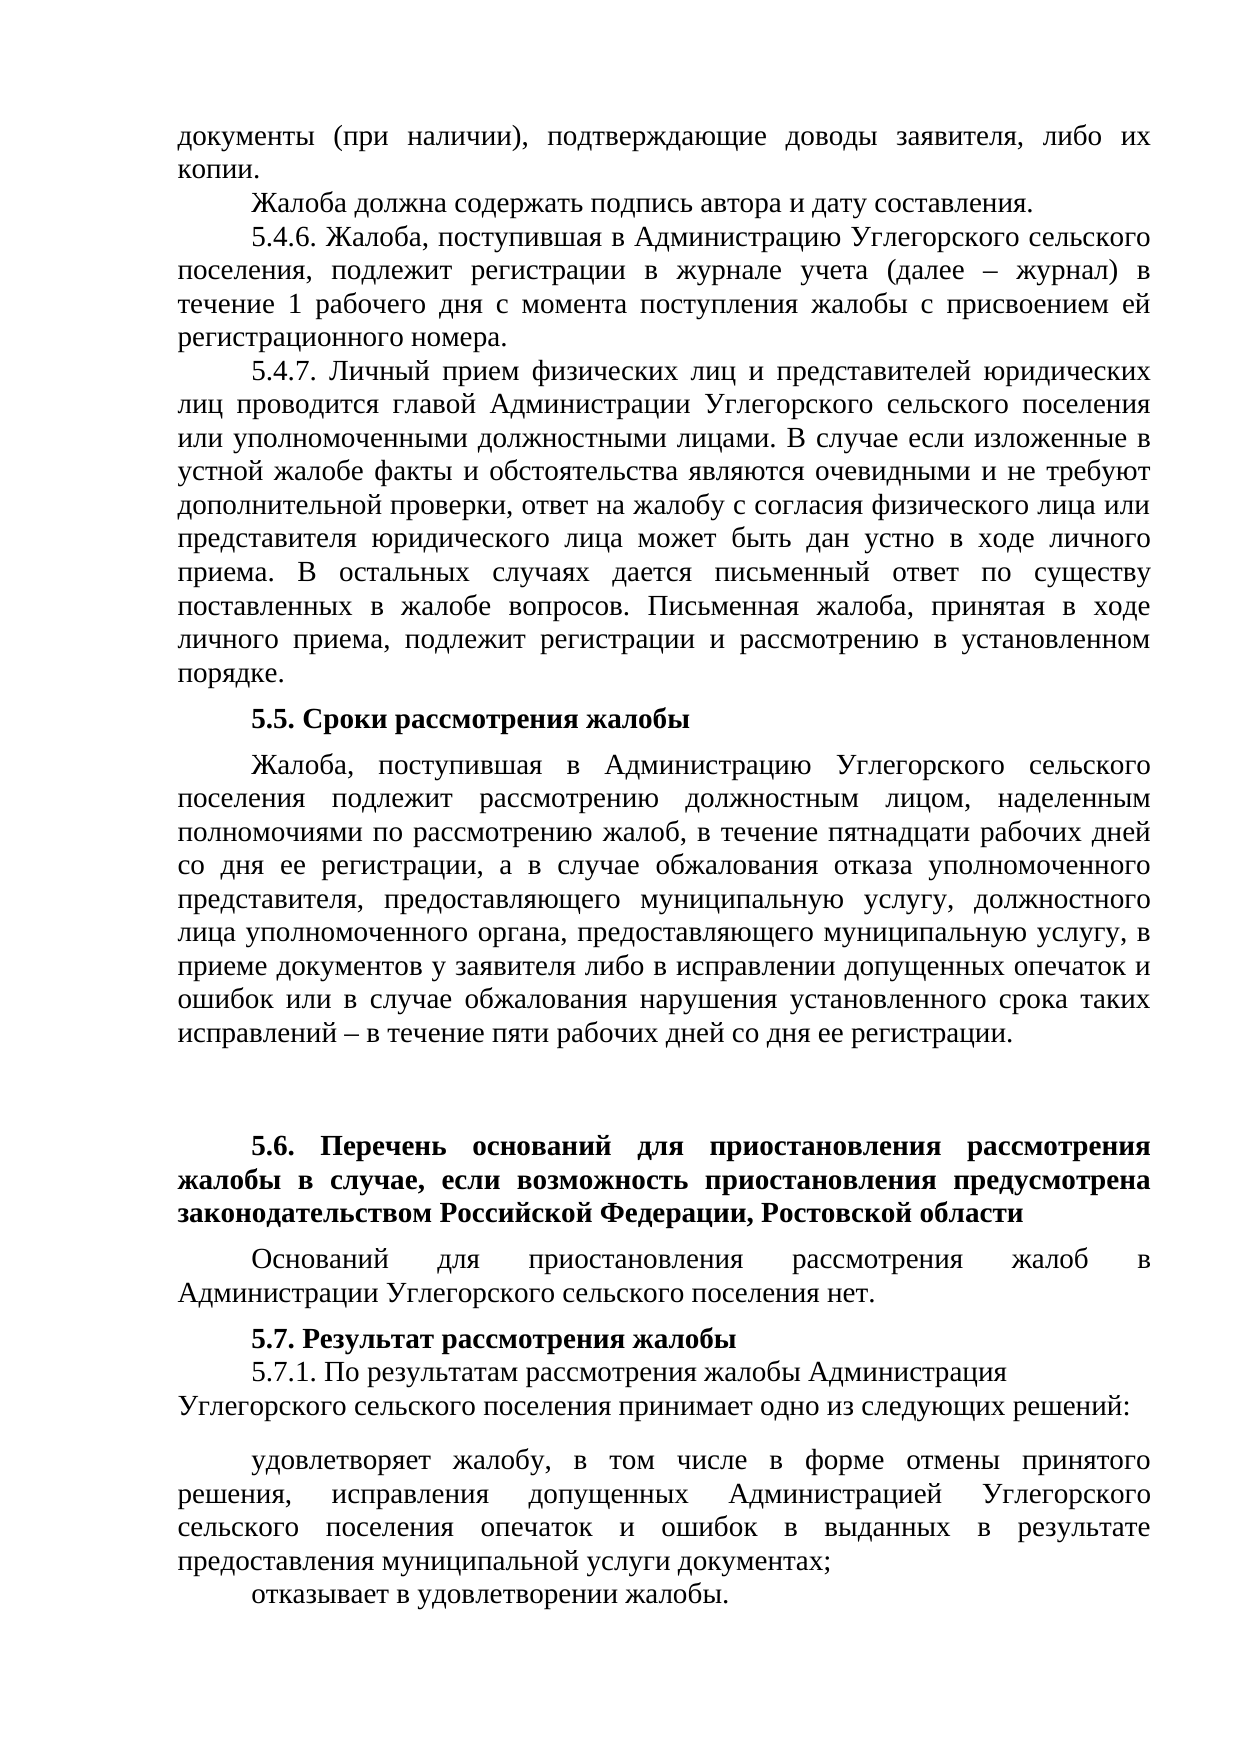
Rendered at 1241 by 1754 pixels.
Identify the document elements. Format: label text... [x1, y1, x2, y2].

text 5.4.6. Жалоба, поступившая в Администрацию Углегорского сельского поселения, подлежит регистрации в журнале учета (далее – журнал) в течение 1 рабочего дня с момента поступления жалобы с присвоением ей регистрационного номера. [177, 219, 1152, 353]
text Жалоба, поступившая в Администрацию Углегорского сельского поселения подлежит рассмотрению должностным лицом, наделенным полномочиями по рассмотрению жалоб, в течение пятнадцати рабочих дней со дня ее регистрации, а в случае обжалования отказа уполномоченного представителя, предоставляющего муниципальную услугу, должностного лица уполномоченного органа, предоставляющего муниципальную услугу, в приеме документов у заявителя либо в исправлении допущенных опечаток и ошибок или в случае обжалования нарушения установленного срока таких исправлений – в течение пяти рабочих дней со дня ее регистрации. [177, 747, 1152, 1049]
text удовлетворяет жалобу, в том числе в форме отмены принятого решения, исправления допущенных Администрацией Углегорского сельского поселения опечаток и ошибок в выданных в результате предоставления муниципальной услуги документах; [177, 1442, 1152, 1577]
text 5.5. Сроки рассмотрения жалобы [177, 701, 1152, 734]
text Жалоба должна содержать подпись автора и дату составления. [177, 185, 1152, 219]
text Оснований для приостановления рассмотрения жалоб в Администрации Углегорского сельского поселения нет. [177, 1241, 1152, 1308]
text 5.4.7. Личный прием физических лиц и представителей юридических лиц проводится главой Администрации Углегорского сельского поселения или уполномоченными должностными лицами. В случае если изложенные в устной жалобе факты и обстоятельства являются очевидными и не требуют дополнительной проверки, ответ на жалобу с согласия физического лица или представителя юридического лица может быть дан устно в ходе личного приема. В остальных случаях дается письменный ответ по существу поставленных в жалобе вопросов. Письменная жалоба, принятая в ходе личного приема, подлежит регистрации и рассмотрению в установленном порядке. [177, 353, 1152, 688]
text 5.6. Перечень оснований для приостановления рассмотрения жалобы в случае, если возможность приостановления предусмотрена законодательством Российской Федерации, Ростовской области [177, 1128, 1152, 1229]
text 5.7. Результат рассмотрения жалобы [177, 1321, 1152, 1354]
text 5.7.1. По результатам рассмотрения жалобы Администрация Углегорского сельского поселения принимает одно из следующих решений: [177, 1354, 1152, 1422]
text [177, 118, 1152, 185]
text отказывает в удовлетворении жалобы. [177, 1577, 1152, 1610]
